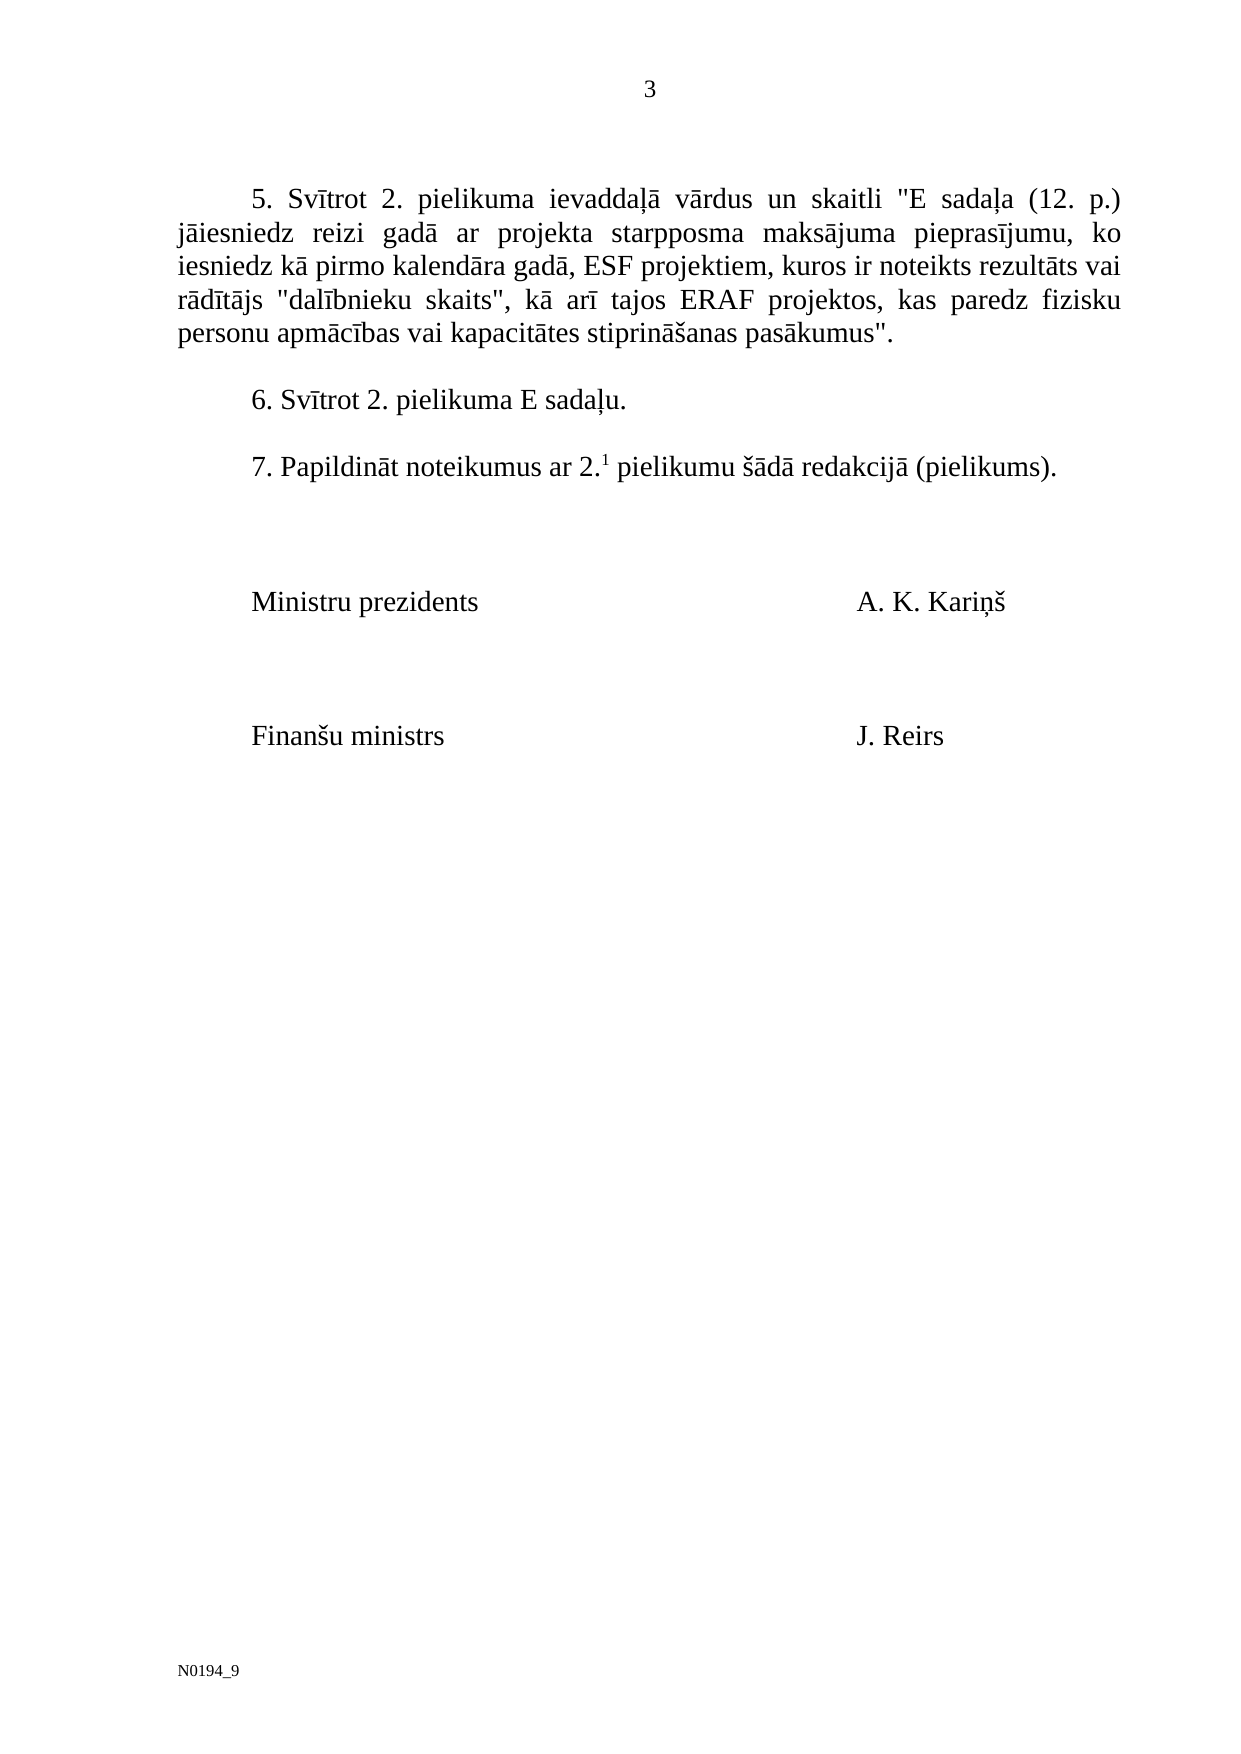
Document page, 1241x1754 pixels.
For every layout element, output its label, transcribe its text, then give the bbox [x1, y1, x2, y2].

title 7. Papildināt noteikumus ar 2.1 pielikumu šādā redakcijā (pielikums). [177, 449, 1122, 483]
title 5. Svītrot 2. pielikuma ievaddaļā vārdus un skaitli "E sadaļa (12. p.) jāiesniedz reizi gadā ar projekta starpposma maksājuma pieprasījumu, ko iesniedz kā pirmo kalendāra gadā, ESF projektiem, kuros ir noteikts rezultāts vai rādītājs "dalībnieku skaits", kā arī tajos ERAF projektos, kas paredz fizisku personu apmācības vai kapacitātes stiprināšanas pasākumus". [177, 181, 1122, 349]
text Finanšu ministrs J. Reirs [177, 718, 1122, 751]
text Ministru prezidents A. K. Kariņš [177, 584, 1122, 617]
title 6. Svītrot 2. pielikuma E sadaļu. [177, 382, 1122, 416]
